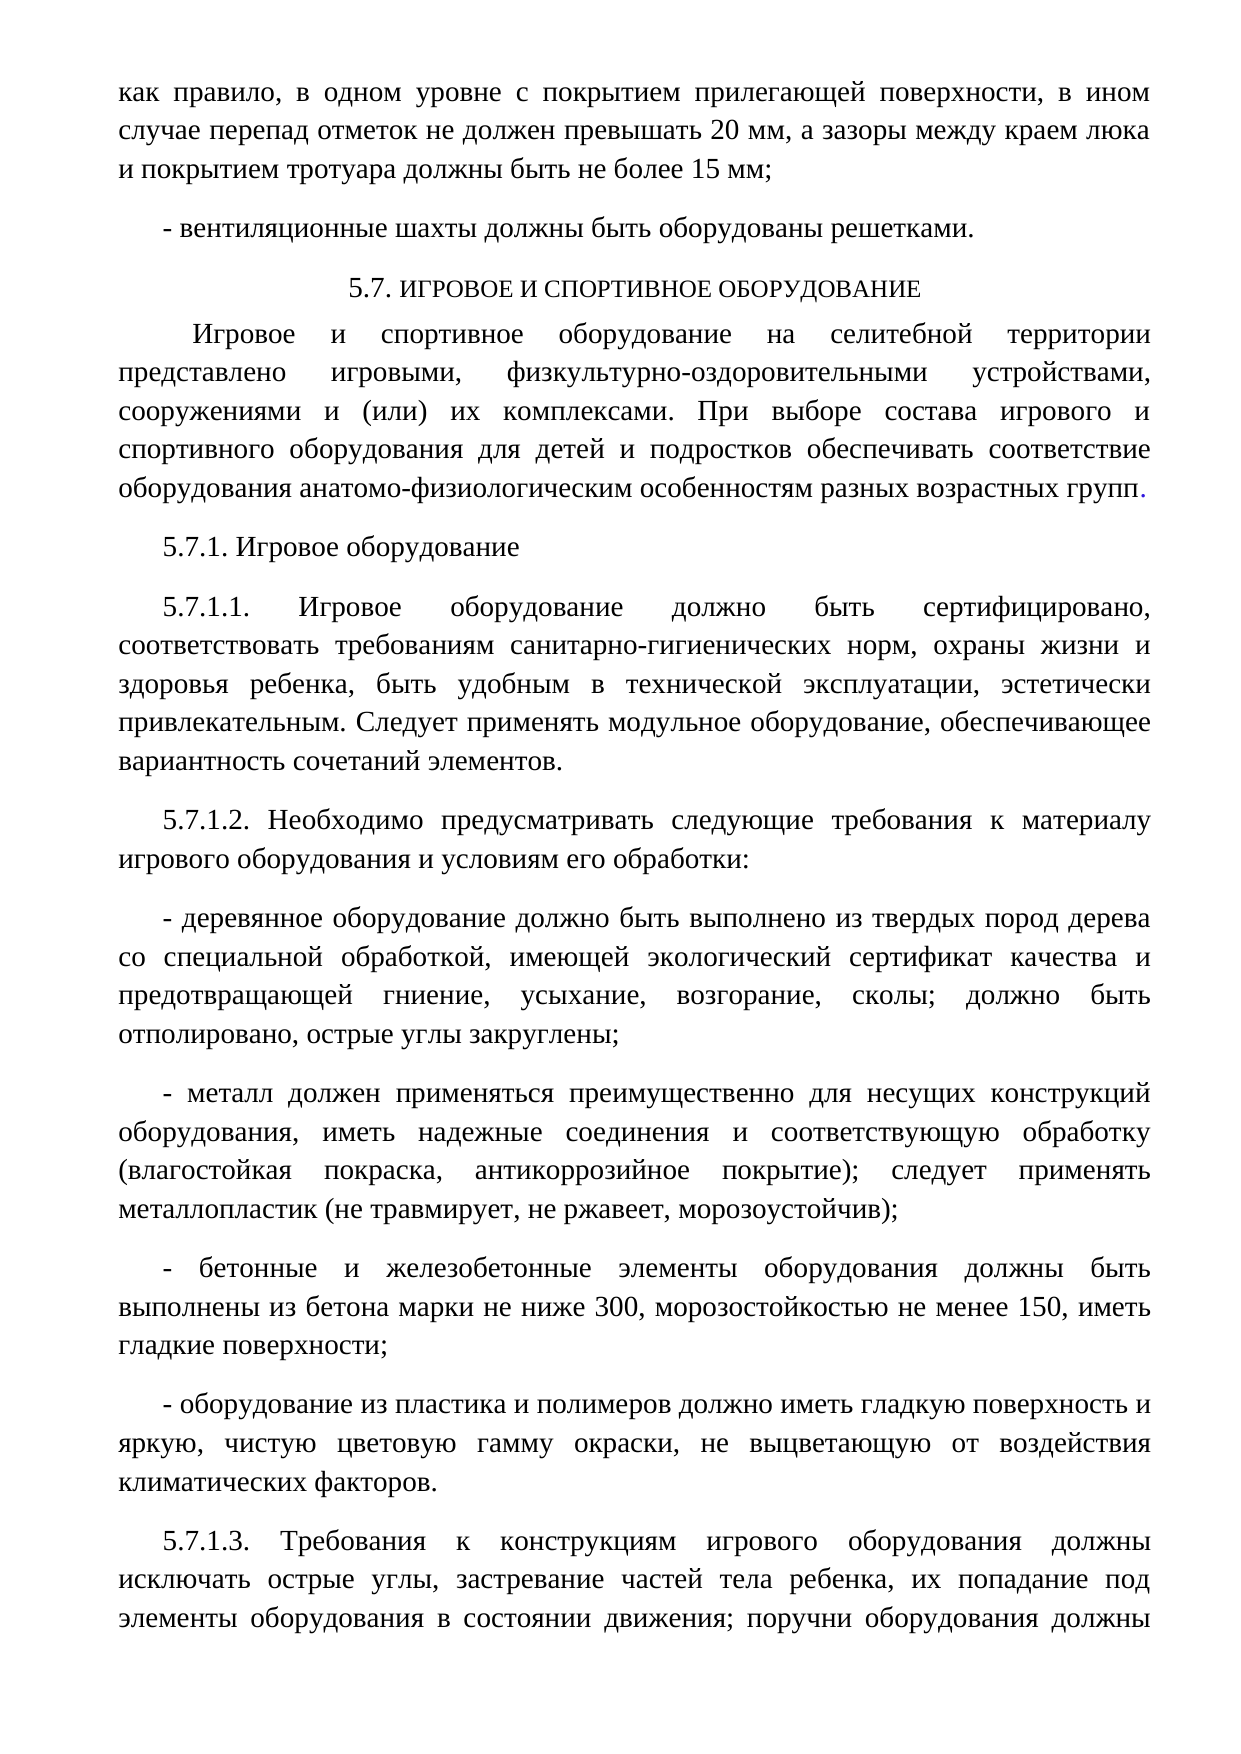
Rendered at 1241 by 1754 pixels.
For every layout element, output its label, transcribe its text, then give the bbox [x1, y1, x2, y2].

text - металл должен применяться преимущественно для несущих конструкций оборудования, иметь надежные соединения и соответствующую обработку (влагостойкая покраска, антикоррозийное покрытие); следует применять металлопластик (не травмирует, не ржавеет, морозоустойчив); [118, 1075, 1152, 1224]
text Игровое и спортивное оборудование на селитебной территории представлено игровыми, физкультурно-оздоровительными устройствами, сооружениями и (или) их комплексами. При выборе состава игрового и спортивного оборудования для детей и подростков обеспечивать соответствие оборудования анатомо-физиологическим особенностям разных возрастных групп. [118, 316, 1152, 503]
text 5.7.1.2. Необходимо предусматривать следующие требования к материалу игрового оборудования и условиям его обработки: [118, 802, 1152, 874]
subtitle 5.7. ИГРОВОЕ И СПОРТИВНОЕ ОБОРУДОВАНИЕ [118, 270, 1152, 303]
text 5.7.1.1. Игровое оборудование должно быть сертифицировано, соответствовать требованиям санитарно-гигиенических норм, охраны жизни и здоровья ребенка, быть удобным в технической эксплуатации, эстетически привлекательным. Следует применять модульное оборудование, обеспечивающее вариантность сочетаний элементов. [118, 589, 1152, 776]
text 5.7.1. Игровое оборудование [118, 529, 1152, 563]
text - оборудование из пластика и полимеров должно иметь гладкую поверхность и яркую, чистую цветовую гамму окраски, не выцветающую от воздействия климатических факторов. [118, 1387, 1152, 1497]
text - деревянное оборудование должно быть выполнено из твердых пород дерева со специальной обработкой, имеющей экологический сертификат качества и предотвращающей гниение, усыхание, возгорание, сколы; должно быть отполировано, острые углы закруглены; [118, 900, 1152, 1049]
text - вентиляционные шахты должны быть оборудованы решетками. [118, 210, 1152, 244]
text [118, 74, 1152, 184]
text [118, 1523, 1152, 1634]
text - бетонные и железобетонные элементы оборудования должны быть выполнены из бетона марки не ниже 300, морозостойкостью не менее 150, иметь гладкие поверхности; [118, 1250, 1152, 1361]
